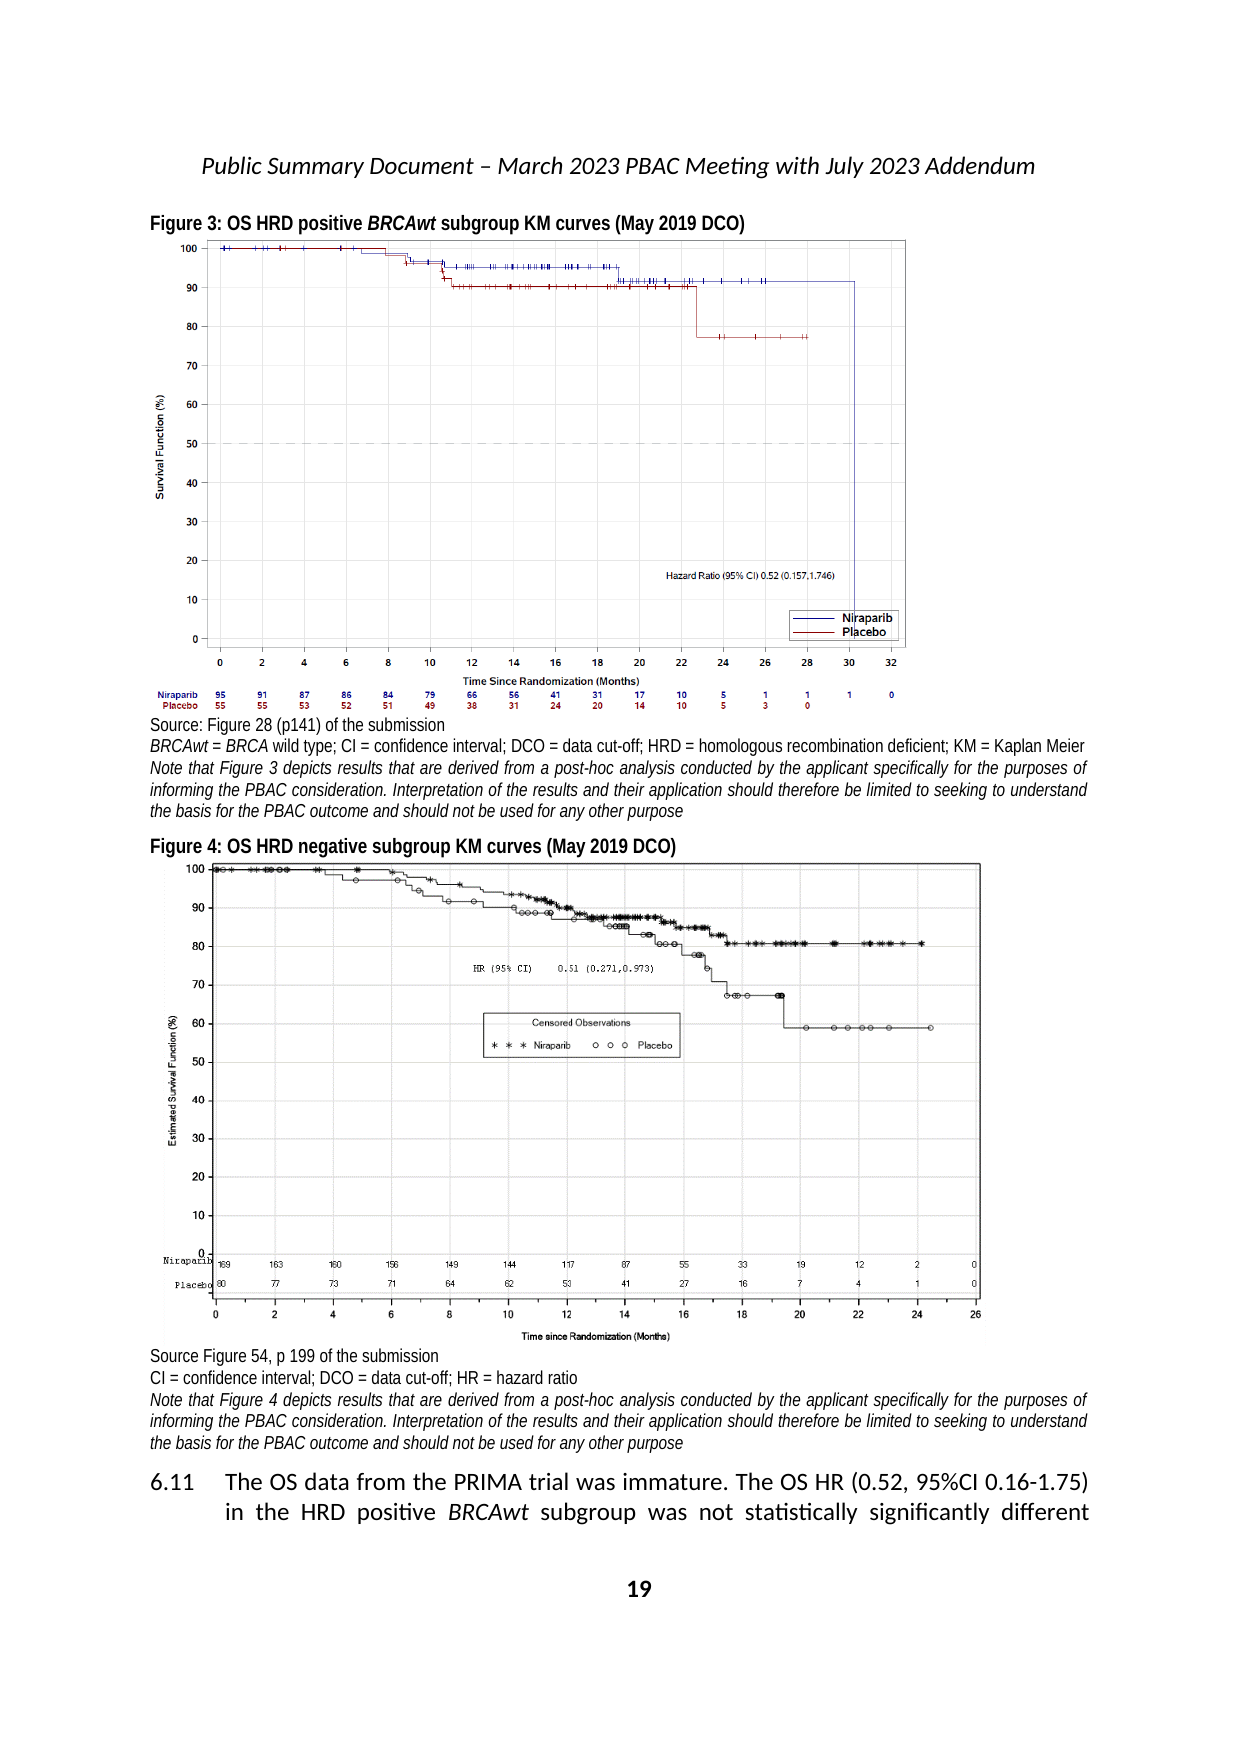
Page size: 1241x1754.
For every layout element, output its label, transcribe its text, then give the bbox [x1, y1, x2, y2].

text Figure 3: OS HRD positive BRCAwt subgroup KM curves (May 2019 DCO) [150, 211, 1090, 235]
picture [150, 235, 910, 714]
text Source Figure 54, p 199 of the submission [150, 1345, 1090, 1367]
text BRCAwt = BRCA wild type; CI = confidence interval; DCO = data cut-off; HRD = homologous recombination deficient; KM = Kaplan Meier [150, 735, 1090, 757]
picture [150, 858, 992, 1346]
text CI = confidence interval; DCO = data cut-off; HR = hazard ratio [150, 1367, 1090, 1388]
text Figure 4: OS HRD negative subgroup KM curves (May 2019 DCO) [150, 834, 1090, 858]
text Note that Figure 4 depicts results that are derived from a post-hoc analysis conducted by the applicant specifically for the purposes of informing the PBAC consideration. Interpretation of the results and their application should therefore be limited to seeking to understand the basis for the PBAC outcome and should not be used for any other purpose [150, 1388, 1090, 1453]
text Note that Figure 3 depicts results that are derived from a post-hoc analysis conducted by the applicant specifically for the purposes of informing the PBAC consideration. Interpretation of the results and their application should therefore be limited to seeking to understand the basis for the PBAC outcome and should not be used for any other purpose [150, 757, 1090, 822]
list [150, 1466, 1090, 1527]
text Source: Figure 28 (p141) of the submission [150, 714, 1090, 735]
